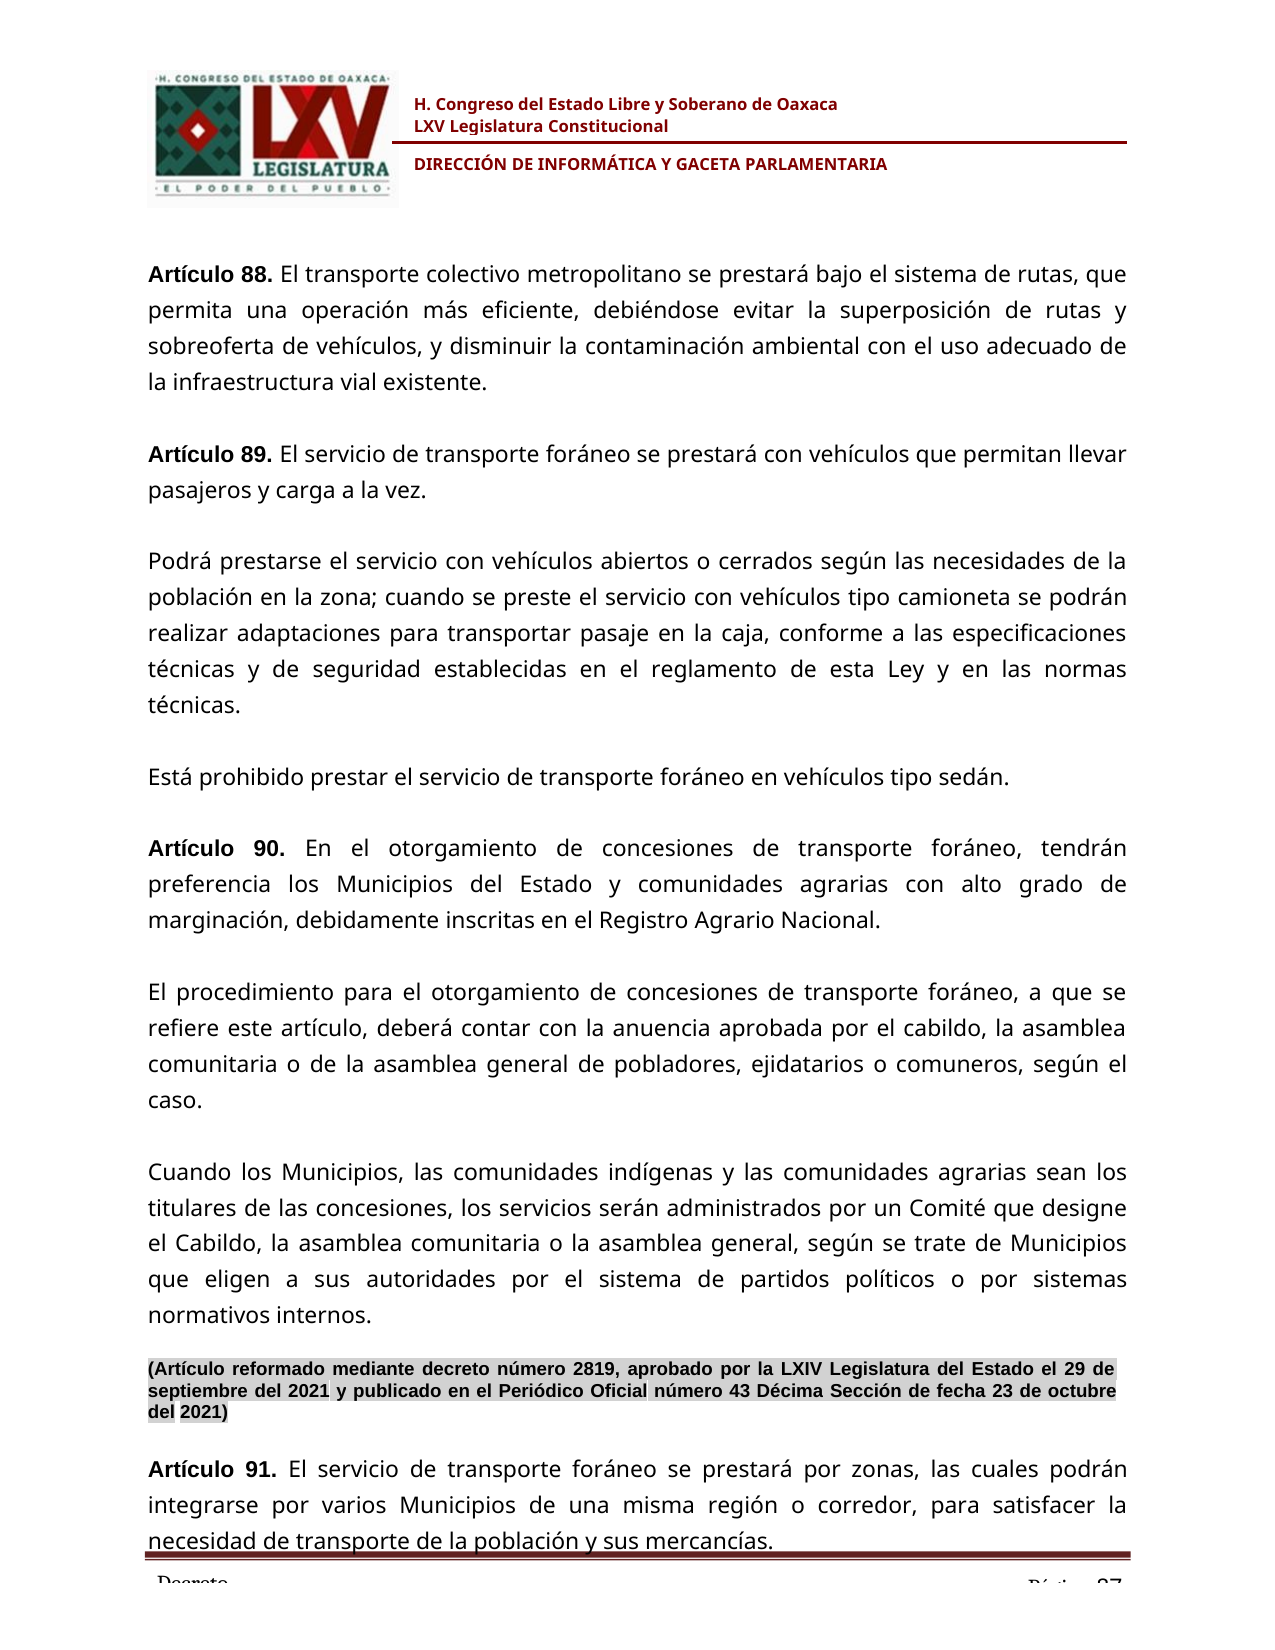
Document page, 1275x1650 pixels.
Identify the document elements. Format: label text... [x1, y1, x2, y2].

text Está prohibido prestar el servicio de transporte foráneo en vehículos tipo sedán. [148, 761, 1139, 792]
text Artículo 88. El transporte colectivo metropolitano se prestará bajo el sistema de rutas, que permita una operación más eficiente, debiéndose evitar la superposición de rutas y sobreoferta de vehículos, y disminuir la contaminación ambiental con el uso adecuado de la infraestructura vial existente. [148, 258, 1127, 397]
text Artículo 89. El servicio de transporte foráneo se prestará con vehículos que permitan llevar pasajeros y carga a la vez. [148, 438, 1128, 505]
text El procedimiento para el otorgamiento de concesiones de transporte foráneo, a que se refiere este artículo, deberá contar con la anuencia aprobada por el cabildo, la asamblea comunitaria o de la asamblea general de pobladores, ejidatarios o comuneros, según el caso. [148, 976, 1128, 1115]
text (Artículo reformado mediante decreto número 2819, aprobado por la LXIV Legislatura del Estado el 29 de septiembre del 2021 y publicado en el Periódico Oficial número 43 Décima Sección de fecha 23 de octubre del 2021) [228, 1380, 1117, 1423]
text Cuando los Municipios, las comunidades indígenas y las comunidades agrarias sean los titulares de las concesiones, los servicios serán administrados por un Comité que designe el Cabildo, la asamblea comunitaria o la asamblea general, según se trate de Municipios que eligen a sus autoridades por el sistema de partidos políticos o por sistemas normativos internos. [148, 1156, 1128, 1331]
text Artículo 90. En el otorgamiento de concesiones de transporte foráneo, tendrán preferencia los Municipios del Estado y comunidades agrarias con alto grado de marginación, debidamente inscritas en el Registro Agrario Nacional. [148, 832, 1128, 935]
text Artículo 91. El servicio de transporte foráneo se prestará por zonas, las cuales podrán integrarse por varios Municipios de una misma región o corredor, para satisfacer la necesidad de transporte de la población y sus mercancías. [148, 1453, 1128, 1556]
text Podrá prestarse el servicio con vehículos abiertos o cerrados según las necesidades de la población en la zona; cuando se preste el servicio con vehículos tipo camioneta se podrán realizar adaptaciones para transportar pasaje en la caja, conforme a las especificaciones técnicas y de seguridad establecidas en el reglamento de esta Ley y en las normas técnicas. [148, 545, 1128, 720]
picture [147, 70, 399, 208]
